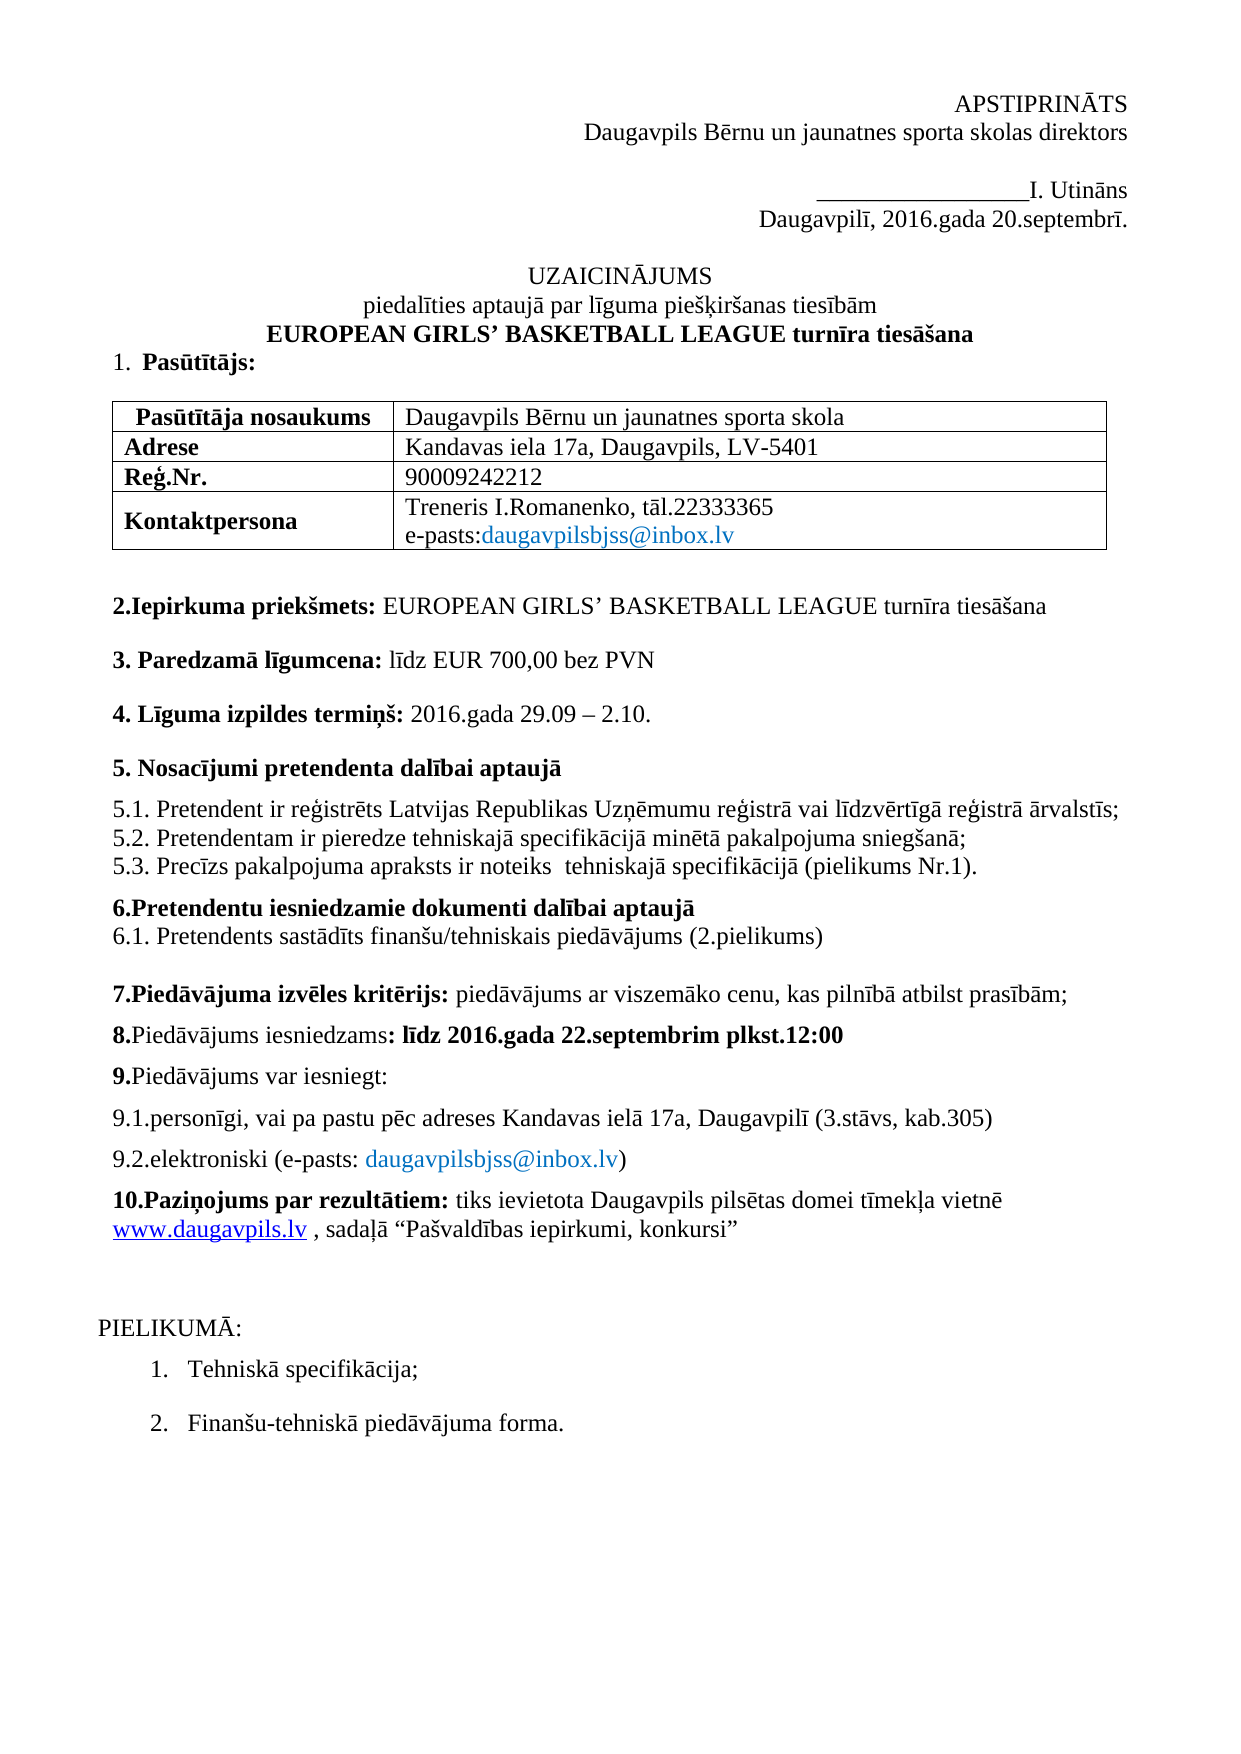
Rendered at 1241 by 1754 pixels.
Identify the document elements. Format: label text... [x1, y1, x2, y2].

text 5. Nosacījumi pretendenta dalībai aptaujā [112, 753, 1128, 781]
list Tehniskā specifikācija; [150, 1354, 1128, 1383]
text 6.Pretendentu iesniedzamie dokumenti dalībai aptaujā [112, 893, 1128, 921]
text 10.Paziņojums par rezultātiem: tiks ievietota Daugavpils pilsētas domei tīmekļa vietnē www.daugavpils.lv , sadaļā “Pašvaldības iepirkumi, konkursi” [112, 1185, 1128, 1243]
table_cell Kandavas iela 17a, Daugavpils, LV-5401 [394, 432, 1106, 461]
text 5.1. Pretendent ir reģistrēts Latvijas Republikas Uzņēmumu reģistrā vai līdzvērtīgā reģistrā ārvalstīs; [112, 794, 1128, 823]
list Finanšu-tehniskā piedāvājuma forma. [150, 1408, 1128, 1437]
table_header Pasūtītāja nosaukums [113, 402, 393, 431]
text 3. Paredzamā līgumcena: līdz EUR 700,00 bez PVN [112, 645, 1128, 674]
text 7.Piedāvājuma izvēles kritērijs: piedāvājums ar viszemāko cenu, kas pilnībā atbilst prasībām; [112, 979, 1128, 1008]
text 9.Piedāvājums var iesniegt: [112, 1061, 1128, 1090]
text 2.Iepirkuma priekšmets: EUROPEAN GIRLS’ BASKETBALL LEAGUE turnīra tiesāšana [112, 591, 1128, 620]
table_cell Adrese [113, 432, 393, 461]
text _________________I. Utināns [112, 175, 1128, 204]
text 9.1.personīgi, vai pa pastu pēc adreses Kandavas ielā 17a, Daugavpilī (3.stāvs, kab.305) [112, 1103, 1128, 1131]
text 6.1. Pretendents sastādīts finanšu/tehniskais piedāvājums (2.pielikums) [112, 921, 1128, 950]
table_cell Treneris I.Romanenko, tāl.22333365 e-pasts:daugavpilsbjss@inbox.lv [394, 492, 1106, 549]
text 8.Piedāvājums iesniedzams: līdz 2016.gada 22.septembrim plkst.12:00 [112, 1020, 1128, 1049]
table_cell Kontaktpersona [113, 492, 393, 549]
text piedalīties aptaujā par līguma piešķiršanas tiesībām [112, 290, 1128, 319]
text UZAICINĀJUMS [112, 261, 1128, 290]
text EUROPEAN GIRLS’ BASKETBALL LEAGUE turnīra tiesāšana [112, 319, 1128, 347]
text Daugavpilī, 2016.gada 20.septembrī. [112, 204, 1128, 232]
text 4. Līguma izpildes termiņš: 2016.gada 29.09 – 2.10. [112, 699, 1128, 728]
text 5.2. Pretendentam ir pieredze tehniskajā specifikācijā minētā pakalpojuma sniegšanā; [112, 823, 1128, 851]
table_cell 90009242212 [394, 462, 1106, 491]
text Pielikumā: [98, 1313, 1128, 1341]
text apstiprinĀts Daugavpils Bērnu un jaunatnes sporta skolas direktors [112, 89, 1128, 146]
list Pasūtītājs: [112, 347, 1128, 376]
text 5.3. Precīzs pakalpojuma apraksts ir noteiks tehniskajā specifikācijā (pielikums Nr.1). [112, 851, 1128, 880]
text 9.2.elektroniski (e-pasts: daugavpilsbjss@inbox.lv) [112, 1144, 1128, 1173]
table_header Daugavpils Bērnu un jaunatnes sporta skola [394, 402, 1106, 431]
table_cell Reģ.Nr. [113, 462, 393, 491]
